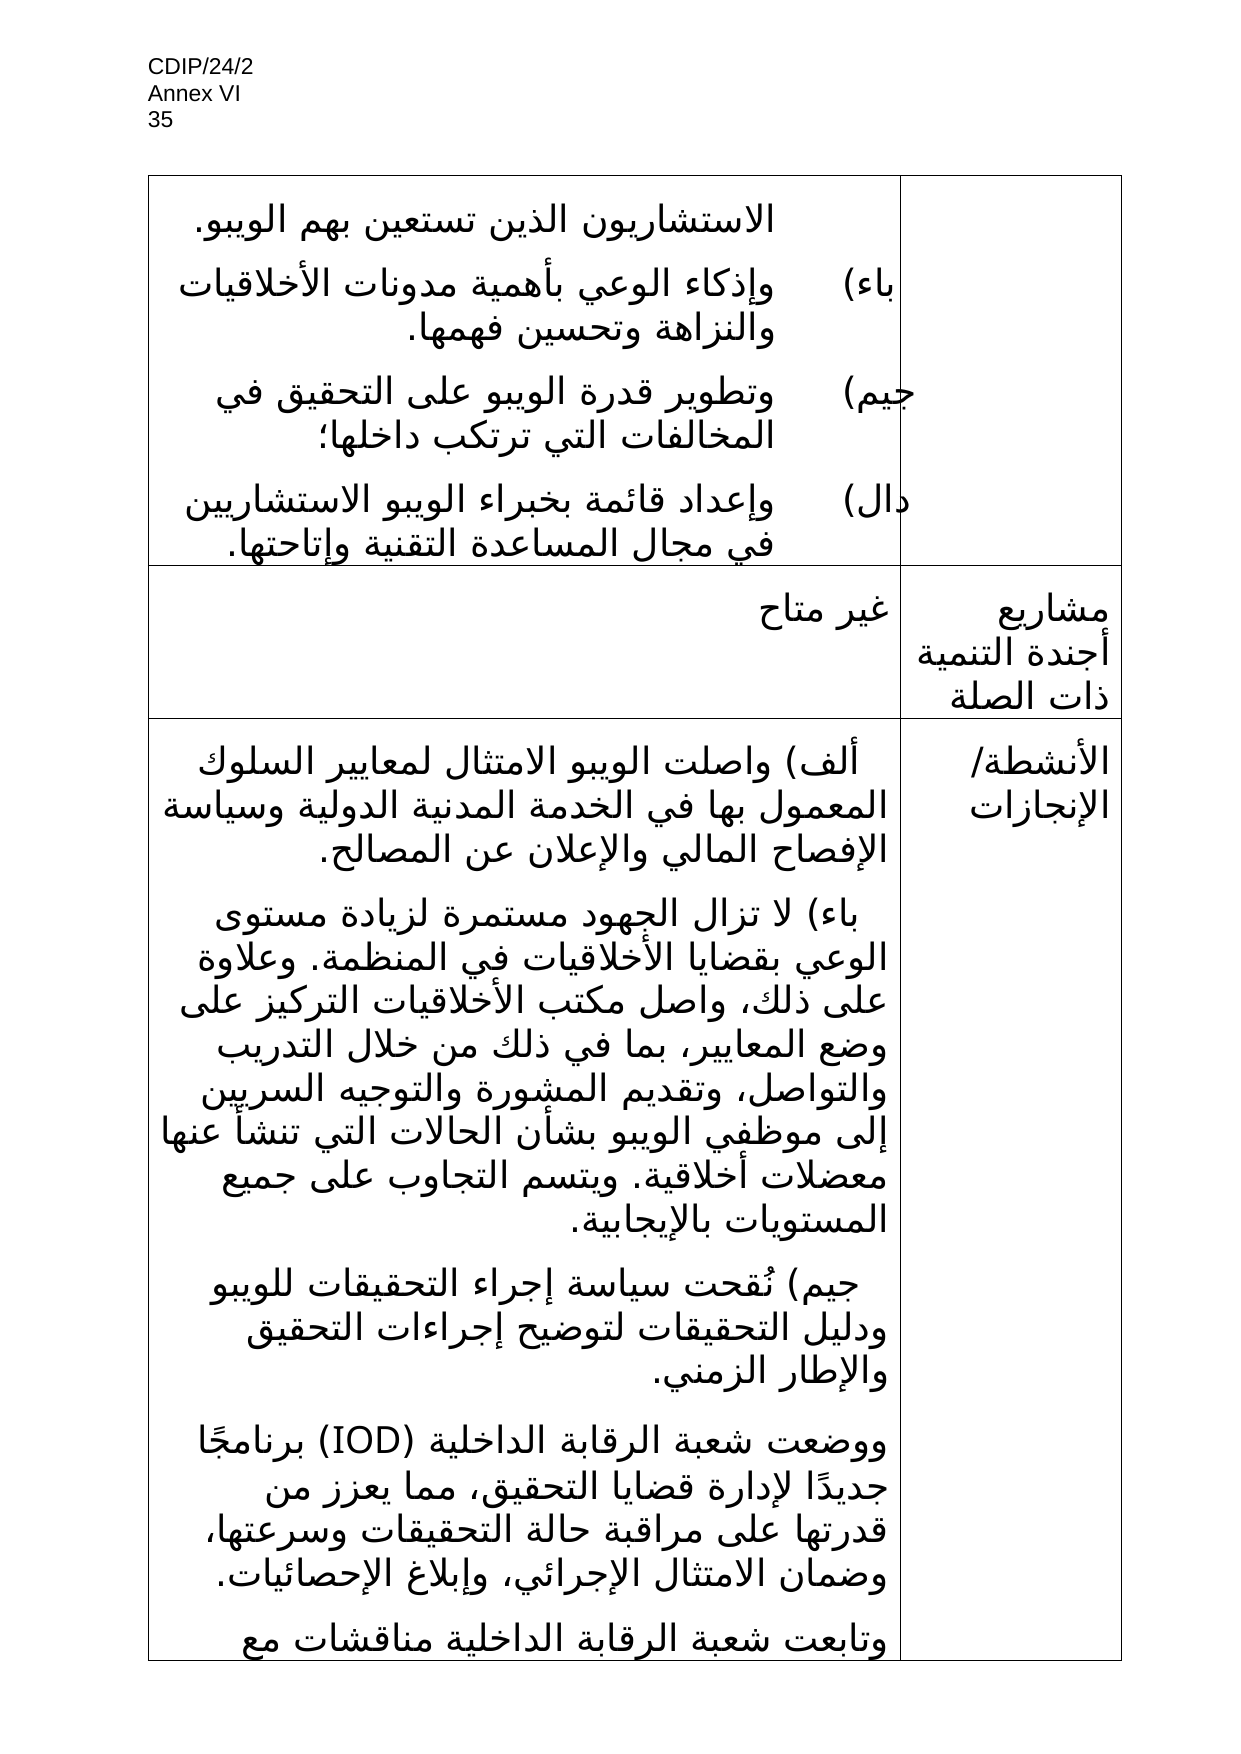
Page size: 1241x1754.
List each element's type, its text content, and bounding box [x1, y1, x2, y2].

table_cell غير متاح [149, 566, 900, 718]
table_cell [149, 176, 900, 565]
table_cell التنفيذ [901, 176, 1121, 565]
table_cell مشاريع أجندة التنمية ذات الصلة [901, 566, 1121, 718]
table_cell الأنشطة/الإنجازات [901, 719, 1121, 1660]
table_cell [149, 719, 900, 1660]
